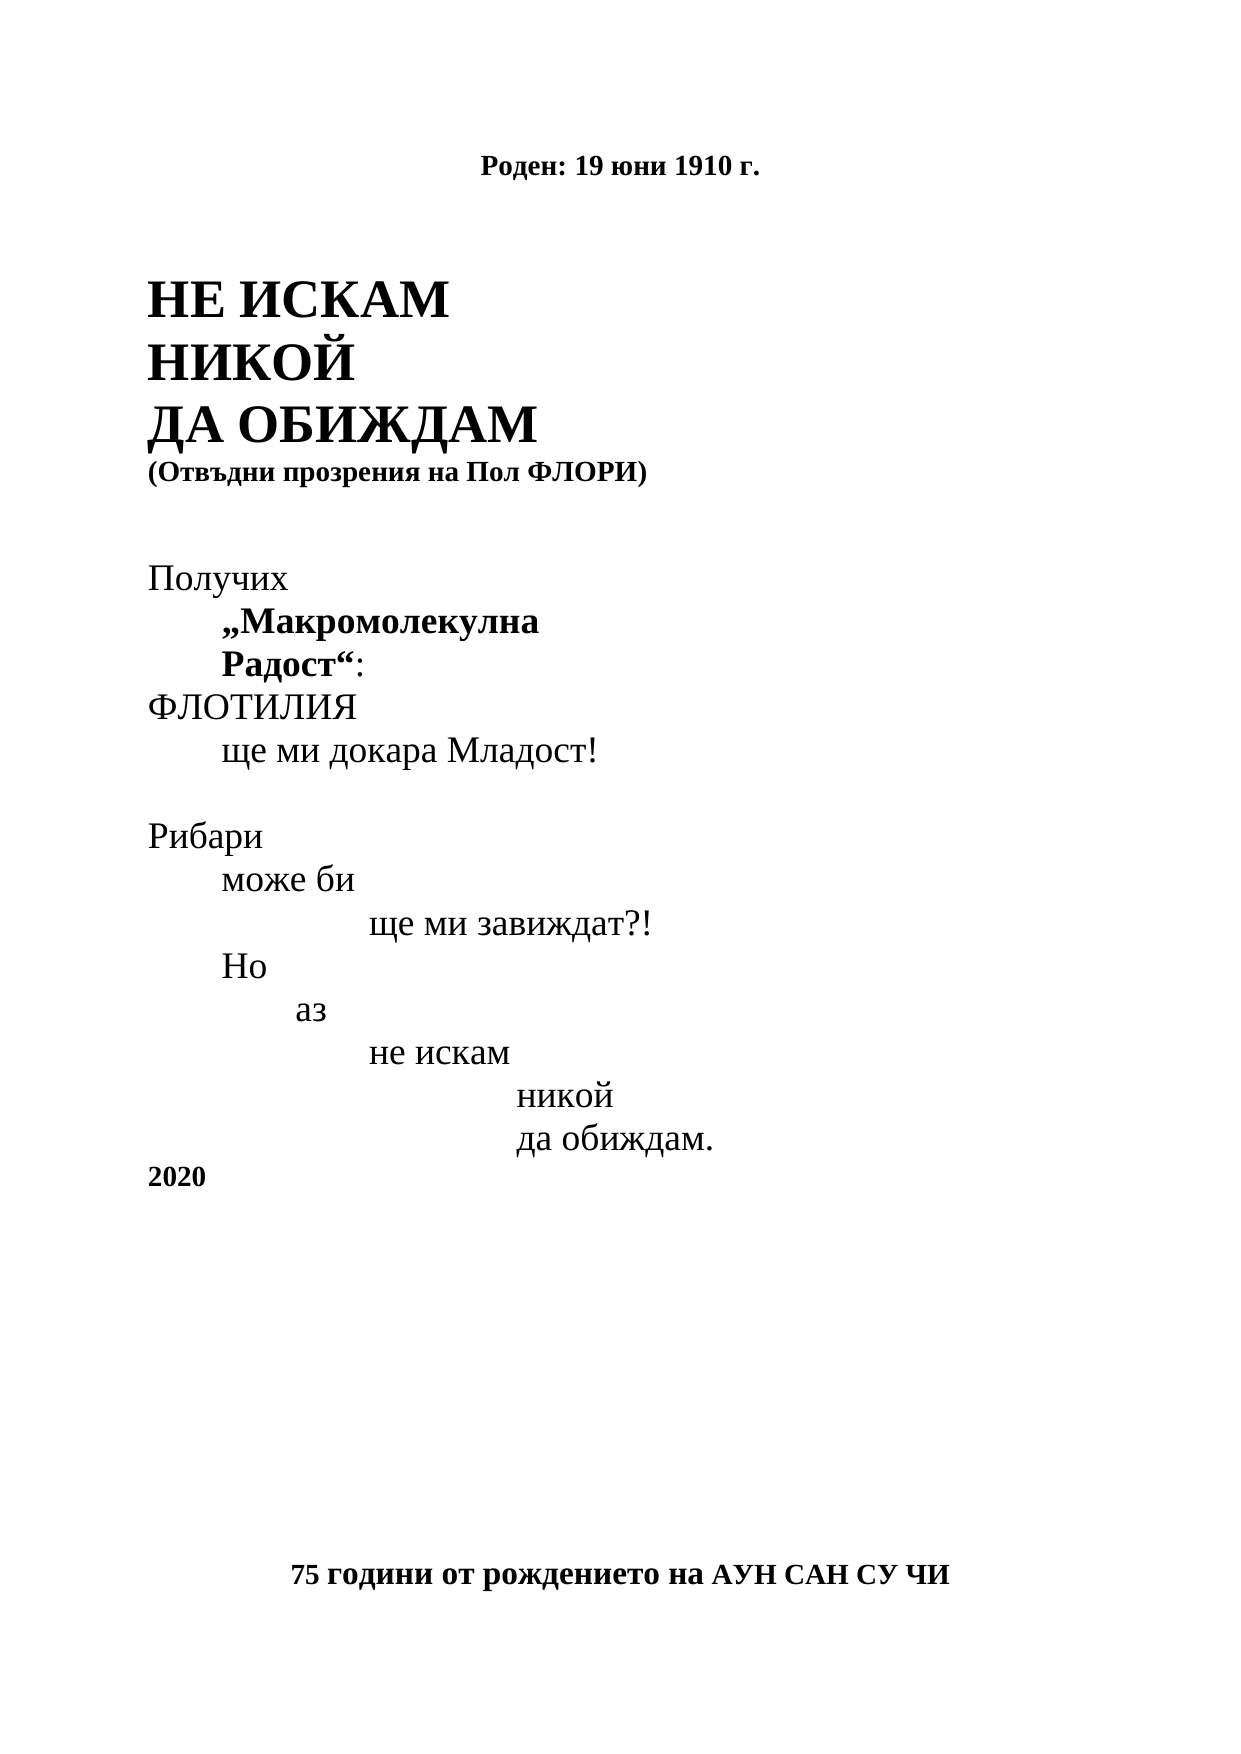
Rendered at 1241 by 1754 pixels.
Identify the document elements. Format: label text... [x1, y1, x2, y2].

text Получих [148, 555, 1093, 598]
text НЕ ИСКАМ [148, 267, 1093, 330]
text НИКОЙ [148, 330, 1093, 392]
text (Отвъдни прозрения на Пол ФЛОРИ) [148, 454, 1093, 488]
text не искам [148, 1029, 1093, 1072]
text Роден: 19 юни 1910 г. [148, 148, 1093, 181]
text аз [148, 986, 1093, 1029]
text Но [148, 943, 1093, 986]
text ФЛОТИЛИЯ [148, 684, 1093, 727]
text може би [148, 857, 1093, 900]
text 2020 [148, 1159, 1093, 1192]
text да обиждам. [148, 1116, 1093, 1159]
text ДА ОБИЖДАМ [148, 392, 1093, 454]
text 75 години от рождението на АУН САН СУ ЧИ [148, 1553, 1093, 1592]
text Рибари [148, 814, 1093, 857]
text ще ми докара Младост! [148, 727, 1093, 771]
text никой [148, 1072, 1093, 1116]
text „Макромолекулна [148, 598, 1093, 641]
text ще ми завиждат?! [148, 900, 1093, 943]
text Радост“: [148, 641, 1093, 684]
